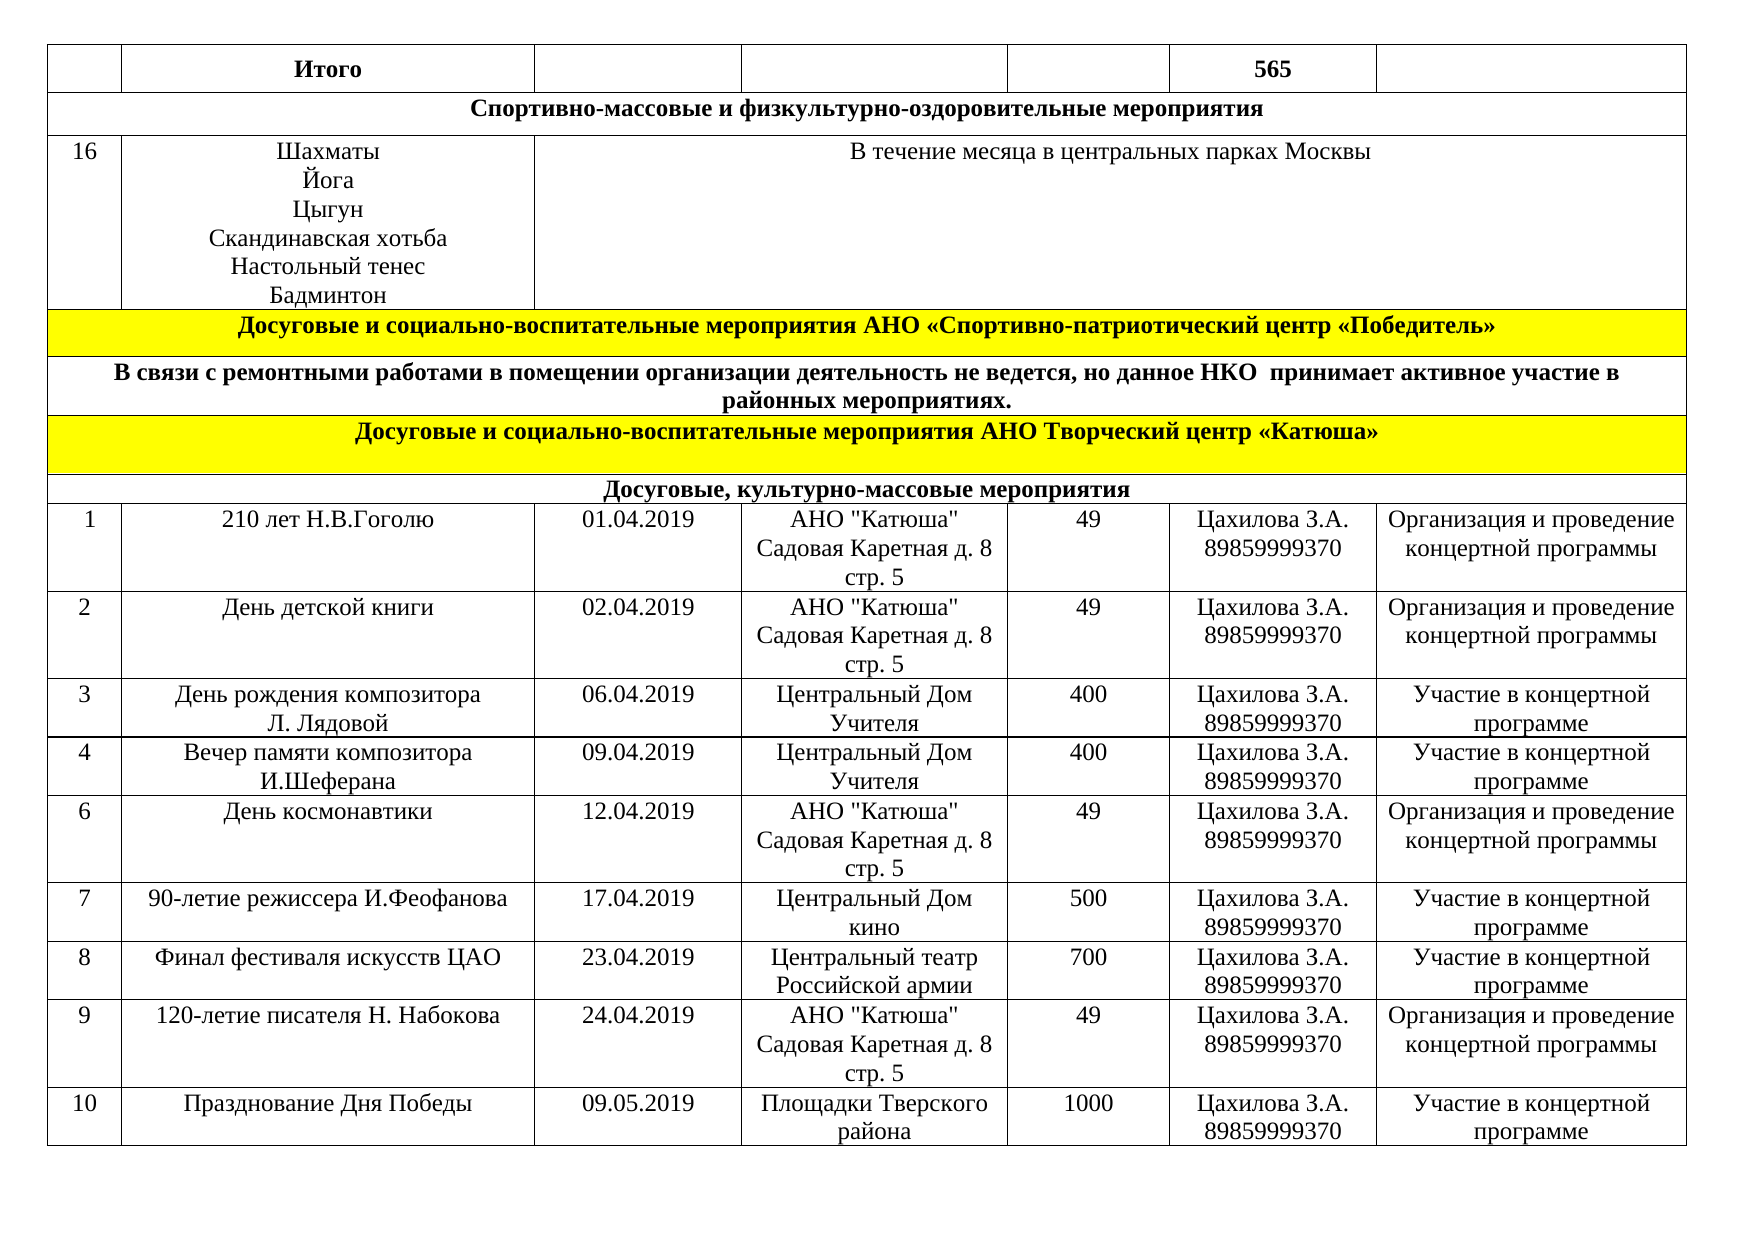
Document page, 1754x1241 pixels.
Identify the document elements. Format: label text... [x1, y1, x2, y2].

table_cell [742, 1000, 1007, 1087]
table_cell День рождения композитора Л. Лядовой [122, 679, 534, 736]
table_cell Цахилова З.А. 89859999370 [1170, 883, 1376, 941]
table_cell Цахилова З.А. 89859999370 [1170, 738, 1376, 795]
table_cell 7 [48, 883, 121, 941]
table_cell Празднование Дня Победы [122, 1088, 534, 1145]
table_cell Шахматы Йога Цыгун Скандинавская хотьба Настольный тенес Бадминтон [122, 136, 302, 309]
table_cell Цахилова З.А. 89859999370 [1170, 504, 1376, 591]
table_cell Досуговые и социально-воспитательные мероприятия АНО «Спортивно-патриотический центр «Победитель» [48, 310, 1686, 356]
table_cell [1170, 1088, 1376, 1145]
table_cell 09.04.2019 [535, 738, 741, 795]
table_cell 16 [48, 136, 121, 309]
table_cell Шахматы Йога Цыгун Скандинавская хотьба Настольный тенес Бадминтон [354, 136, 534, 309]
table_cell День детской книги [122, 592, 534, 678]
table_cell 565 [1170, 45, 1376, 92]
table_cell Итого [122, 45, 534, 92]
table_cell 01.04.2019 [535, 504, 741, 591]
table_cell 90-летие режиссера И.Феофанова [122, 883, 534, 941]
table_cell [1377, 45, 1686, 92]
table_cell 49 [1008, 592, 1169, 678]
table_cell Вечер памяти композитора И.Шеферана [122, 738, 534, 795]
table_cell Цахилова З.А. 89859999370 [1170, 592, 1376, 678]
table_cell 06.04.2019 [535, 679, 741, 736]
table_cell 6 [48, 796, 121, 882]
table_cell В течение месяца в центральных парках Москвы [535, 136, 1686, 309]
table_cell Центральный Дом Учителя [742, 738, 1007, 795]
table_cell 500 [1008, 883, 1169, 941]
table_cell [48, 45, 121, 92]
table_cell 1 [48, 504, 121, 591]
table_cell 700 [1008, 942, 1169, 999]
table_cell 120-летие писателя Н. Набокова [122, 1000, 534, 1087]
table_cell Участие в концертной программе [1377, 1088, 1686, 1145]
table_cell День космонавтики [122, 796, 534, 882]
table_cell АНО "Катюша" Садовая Каретная д. 8 стр. 5 [742, 504, 1007, 591]
table_cell 24.04.2019 [535, 1000, 741, 1087]
table_cell [742, 45, 1007, 92]
table_cell 17.04.2019 [535, 883, 741, 941]
table_cell Участие в концертной программе [1377, 738, 1686, 795]
table_cell 49 [1008, 1000, 1169, 1087]
table_cell Цахилова З.А. 89859999370 [1170, 796, 1376, 882]
table_cell 10 [48, 1088, 121, 1145]
table_cell Цахилова З.А. 89859999370 [1170, 1000, 1376, 1087]
table_cell 23.04.2019 [535, 942, 741, 999]
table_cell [1377, 1000, 1686, 1087]
table_cell Участие в концертной программе [1377, 883, 1686, 941]
table_cell [535, 45, 741, 92]
table_cell Участие в концертной программе [1377, 679, 1686, 736]
table_cell Центральный Дом Учителя [742, 679, 1007, 736]
table_cell 400 [1008, 738, 1169, 795]
table_cell 1000 [1008, 1088, 1169, 1145]
table_cell 210 лет Н.В.Гоголю [122, 504, 534, 591]
table_cell Площадки Тверского района [742, 1088, 1007, 1145]
table_cell 49 [1008, 504, 1169, 591]
table_cell 400 [1008, 679, 1169, 736]
table_cell Организация и проведение концертной программы [1377, 592, 1686, 678]
table_cell 02.04.2019 [535, 592, 741, 678]
table_cell Финал фестиваля искусств ЦАО [122, 942, 534, 999]
table_cell Досуговые и социально-воспитательные мероприятия АНО Творческий центр «Катюша» [48, 416, 1686, 473]
table_cell 12.04.2019 [535, 796, 741, 882]
table_cell Спортивно-массовые и физкультурно-оздоровительные мероприятия [48, 93, 1686, 135]
table_cell Центральный театр Российской армии [742, 942, 1007, 999]
table_cell Участие в концертной программе [1377, 942, 1686, 999]
table_cell 49 [1008, 796, 1169, 882]
table_cell Организация и проведение концертной программы [1377, 796, 1686, 882]
table_cell 3 [48, 679, 121, 736]
table_cell Центральный Дом кино [742, 883, 1007, 941]
table_cell 8 [48, 942, 121, 999]
table_cell В связи с ремонтными работами в помещении организации деятельность не ведется, но данное НКО принимает активное участие в районных мероприятиях. [48, 357, 1686, 415]
table_cell 4 [48, 738, 121, 795]
table_cell АНО "Катюша" Садовая Каретная д. 8 стр. 5 [742, 796, 1007, 882]
table_cell Досуговые, культурно-массовые мероприятия [48, 475, 1686, 503]
table_cell Организация и проведение концертной программы [1377, 504, 1686, 591]
table_cell 9 [48, 1000, 121, 1087]
table_cell [1008, 45, 1169, 92]
table_cell АНО "Катюша" Садовая Каретная д. 8 стр. 5 [742, 592, 1007, 678]
table_cell 09.05.2019 [535, 1088, 741, 1145]
table_cell Цахилова З.А. 89859999370 [1170, 679, 1376, 736]
table_cell Цахилова З.А. 89859999370 [1170, 942, 1376, 999]
table_cell 2 [48, 592, 121, 678]
